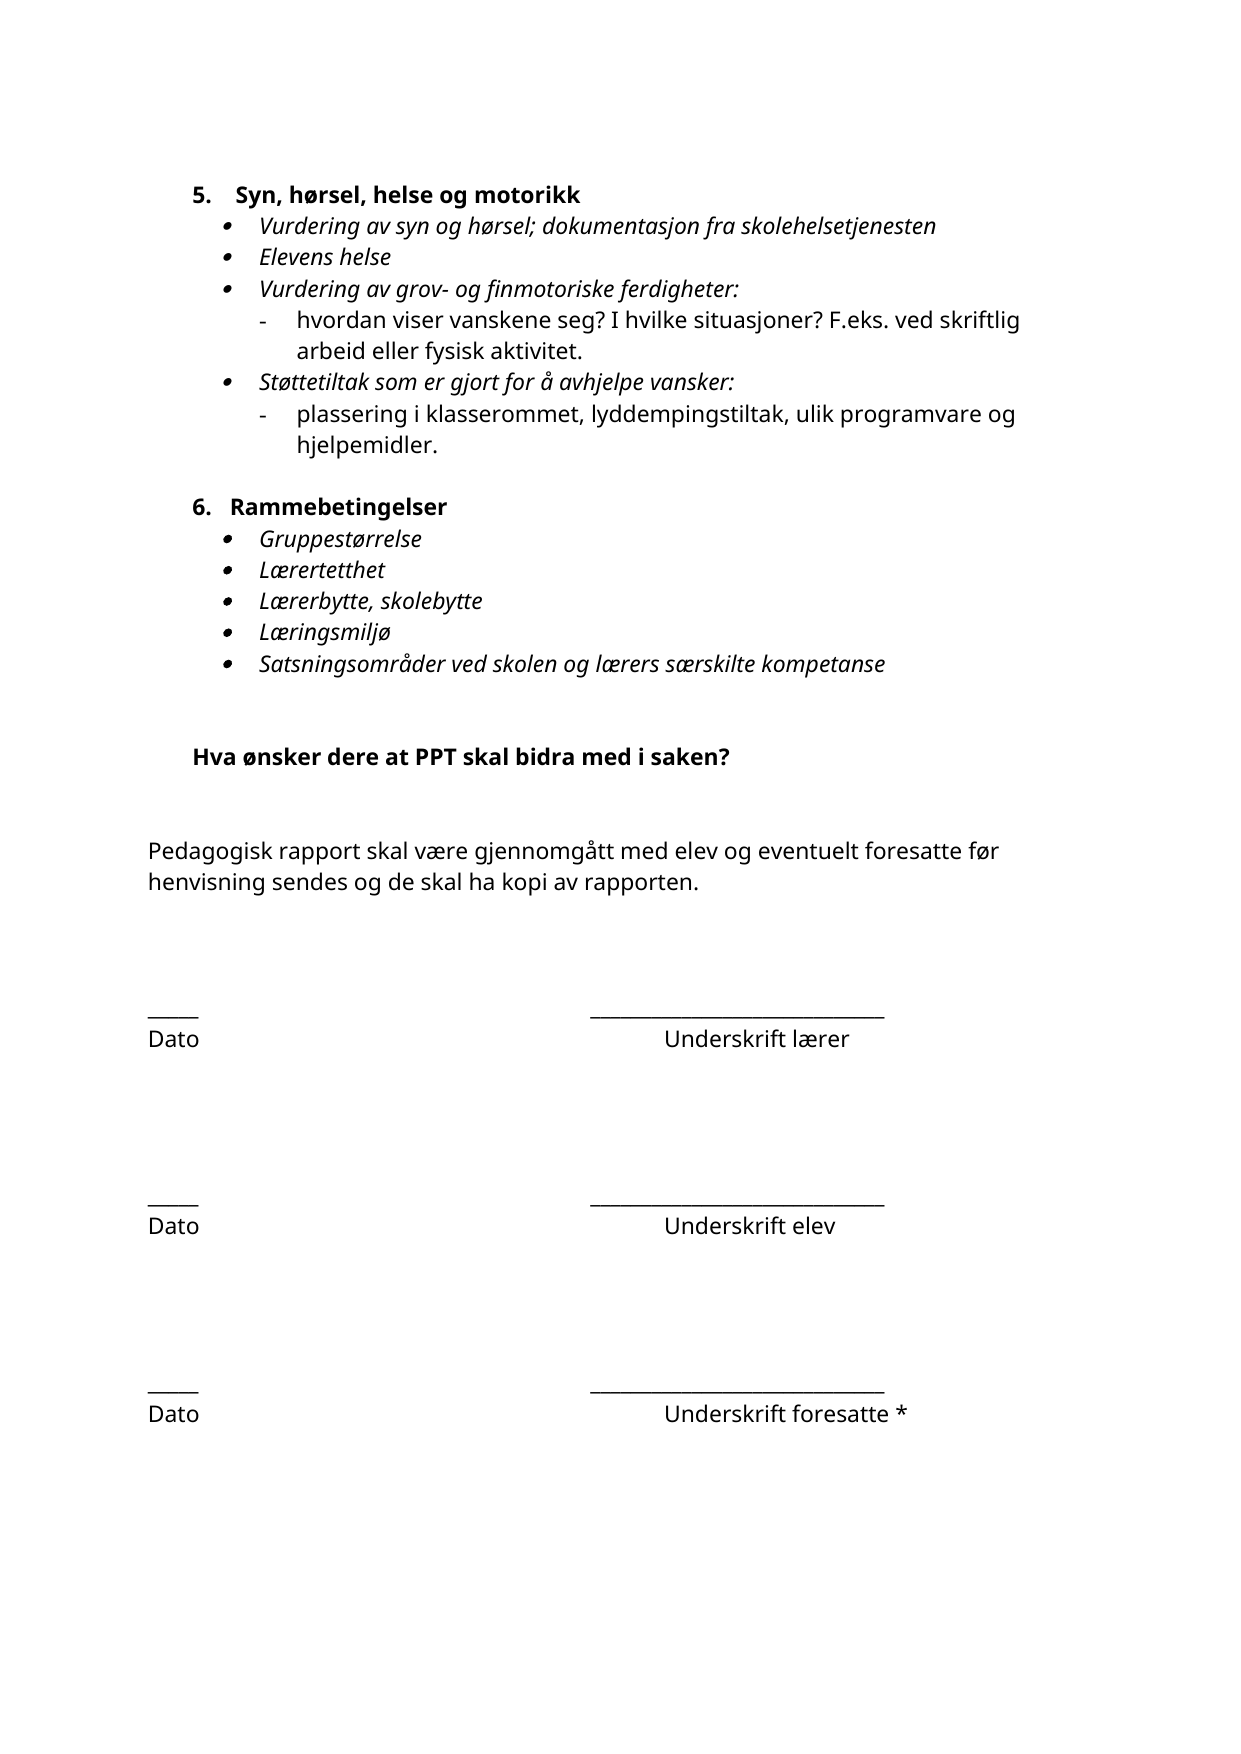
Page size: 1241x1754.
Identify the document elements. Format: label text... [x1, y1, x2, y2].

text Hva ønsker dere at PPT skal bidra med i saken? [148, 741, 1093, 773]
text _____ _____________________________ [148, 1366, 1093, 1398]
list Støttetiltak som er gjort for å avhjelpe vansker: [221, 366, 1093, 398]
text _____ _____________________________ [148, 1179, 1093, 1210]
text Dato Underskrift foresatte * [148, 1398, 1093, 1429]
list Rammebetingelser [192, 491, 1093, 523]
list Syn, hørsel, helse og motorikk [192, 179, 1093, 210]
list Elevens helse [221, 241, 1093, 273]
list hvordan viser vanskene seg? I hvilke situasjoner? F.eks. ved skriftlig arbeid eller fysisk aktivitet. [259, 304, 1093, 366]
list Lærerbytte, skolebytte [221, 585, 1093, 616]
list Lærertetthet [221, 554, 1093, 585]
text Dato Underskrift elev [148, 1210, 1093, 1241]
list Satsningsområder ved skolen og lærers særskilte kompetanse [221, 648, 1093, 679]
text Dato Underskrift lærer [148, 1023, 1093, 1054]
text Pedagogisk rapport skal være gjennomgått med elev og eventuelt foresatte før henvisning sendes og de skal ha kopi av rapporten. [148, 835, 1093, 898]
list Læringsmiljø [221, 616, 1093, 648]
text _____ _____________________________ [148, 991, 1093, 1023]
list Vurdering av syn og hørsel; dokumentasjon fra skolehelsetjenesten [221, 210, 1093, 241]
list Vurdering av grov- og finmotoriske ferdigheter: [221, 273, 1093, 304]
list plassering i klasserommet, lyddempingstiltak, ulik programvare og hjelpemidler. [259, 398, 1093, 460]
list Gruppestørrelse [221, 523, 1093, 554]
